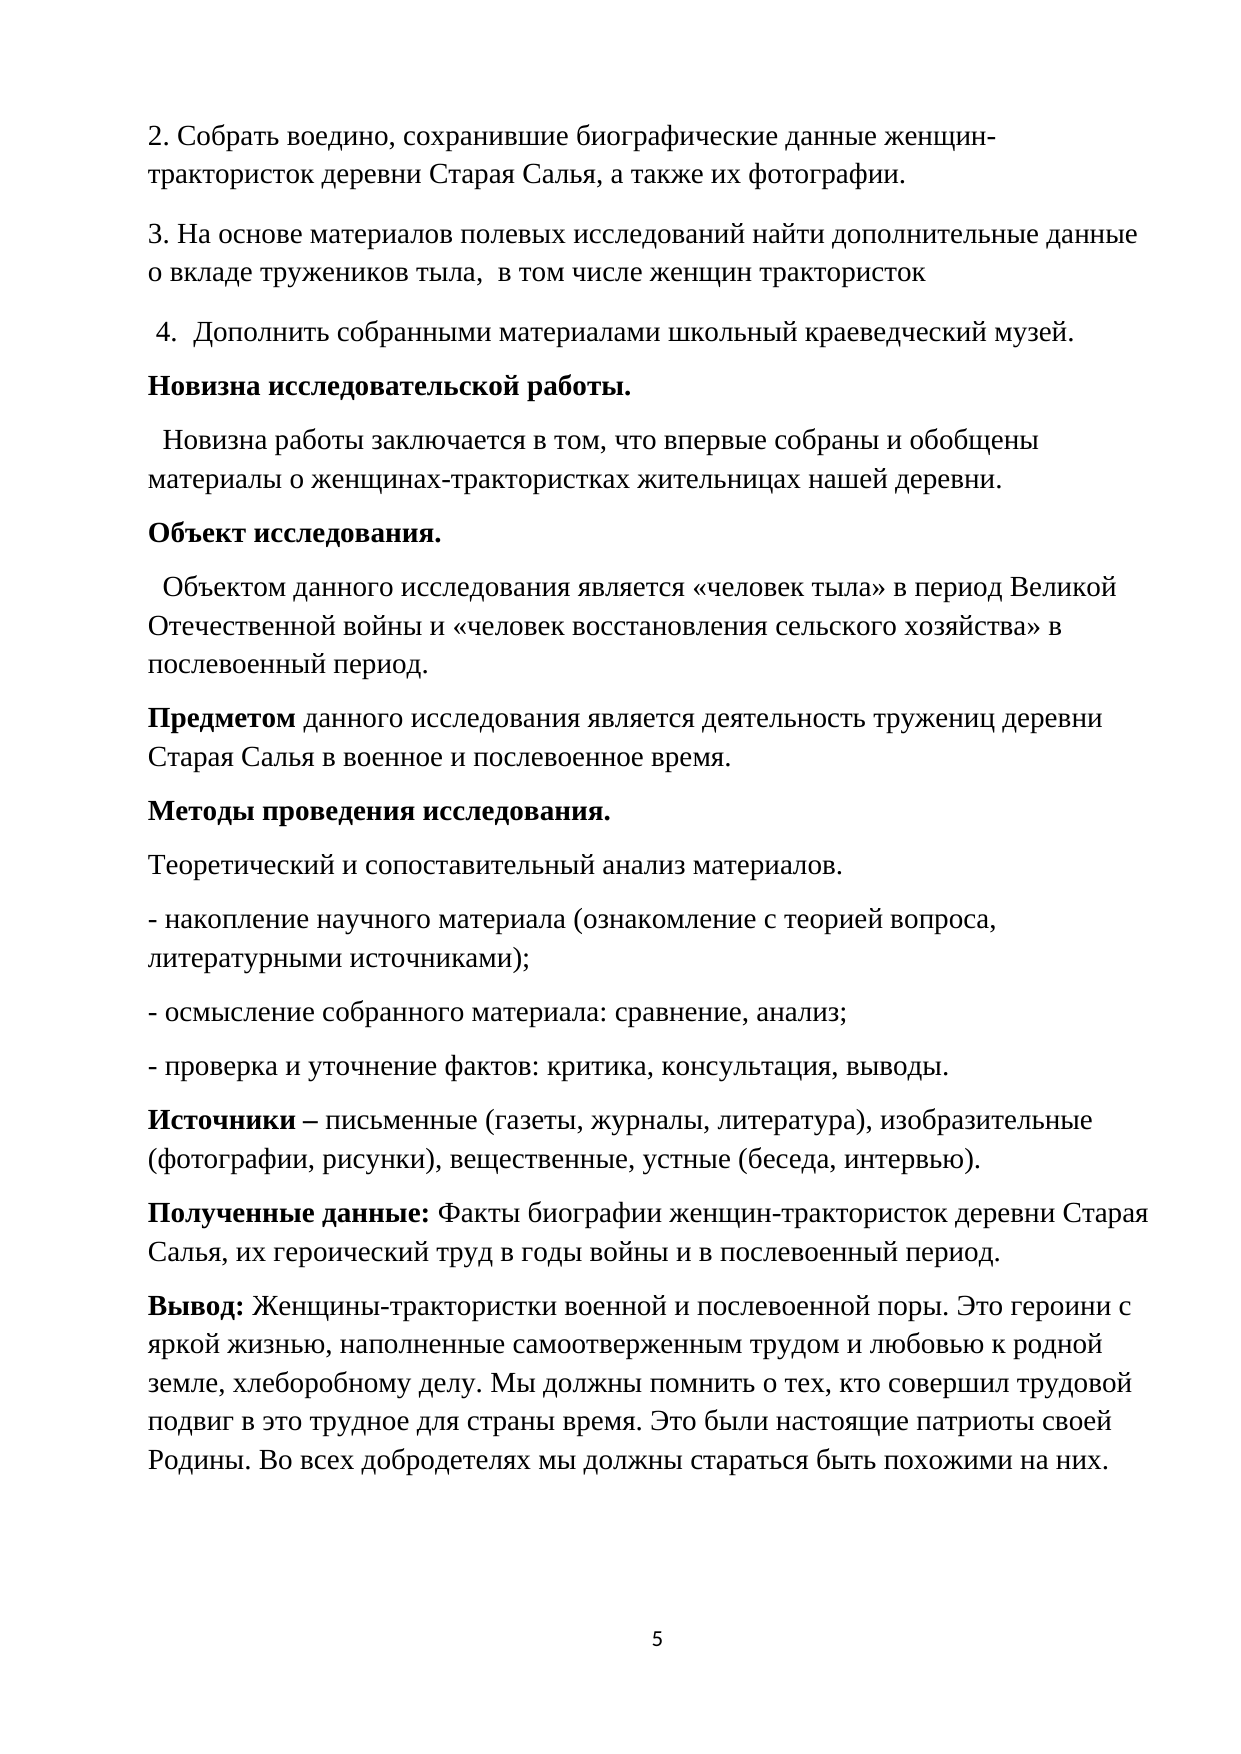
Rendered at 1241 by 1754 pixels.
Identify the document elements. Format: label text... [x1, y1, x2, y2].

text Новизна работы заключается в том, что впервые собраны и обобщены материалы о женщинах-трактористках жительницах нашей деревни. [148, 422, 1167, 494]
text - накопление научного материала (ознакомление с теорией вопроса, литературными источниками); [148, 901, 1167, 973]
text Полученные данные: Факты биографии женщин-трактористок деревни Старая Салья, их героический труд в годы войны и в послевоенный период. [148, 1195, 1167, 1267]
text Объект исследования. [148, 515, 1167, 548]
text 3. На основе материалов полевых исследований найти дополнительные данные о вкладе тружеников тыла, в том числе женщин трактористок [148, 216, 1152, 288]
text - осмысление собранного материала: сравнение, анализ; [148, 994, 1167, 1028]
text Теоретический и сопоставительный анализ материалов. [148, 847, 1167, 881]
text Объектом данного исследования является «человек тыла» в период Великой Отечественной войны и «человек восстановления сельского хозяйства» в послевоенный период. [148, 569, 1167, 680]
list Дополнить собранными материалами школьный краеведческий музей. [156, 314, 1167, 347]
text Вывод: Женщины-трактористки военной и послевоенной поры. Это героини с яркой жизнью, наполненные самоотверженным трудом и любовью к родной земле, хлеборобному делу. Мы должны помнить о тех, кто совершил трудовой подвиг в это трудное для страны время. Это были настоящие патриоты своей Родины. Во всех добродетелях мы должны стараться быть похожими на них. [148, 1288, 1167, 1476]
text 2. Собрать воедино, сохранившие биографические данные женщин- трактористок деревни Старая Салья, а также их фотографии. [148, 118, 1152, 190]
text Источники – письменные (газеты, журналы, литература), изобразительные (фотографии, рисунки), вещественные, устные (беседа, интервью). [148, 1102, 1167, 1174]
text Новизна исследовательской работы. [148, 368, 1167, 402]
text Предметом данного исследования является деятельность тружениц деревни Старая Салья в военное и послевоенное время. [148, 700, 1167, 772]
text Методы проведения исследования. [148, 793, 1167, 827]
text - проверка и уточнение фактов: критика, консультация, выводы. [148, 1048, 1167, 1082]
